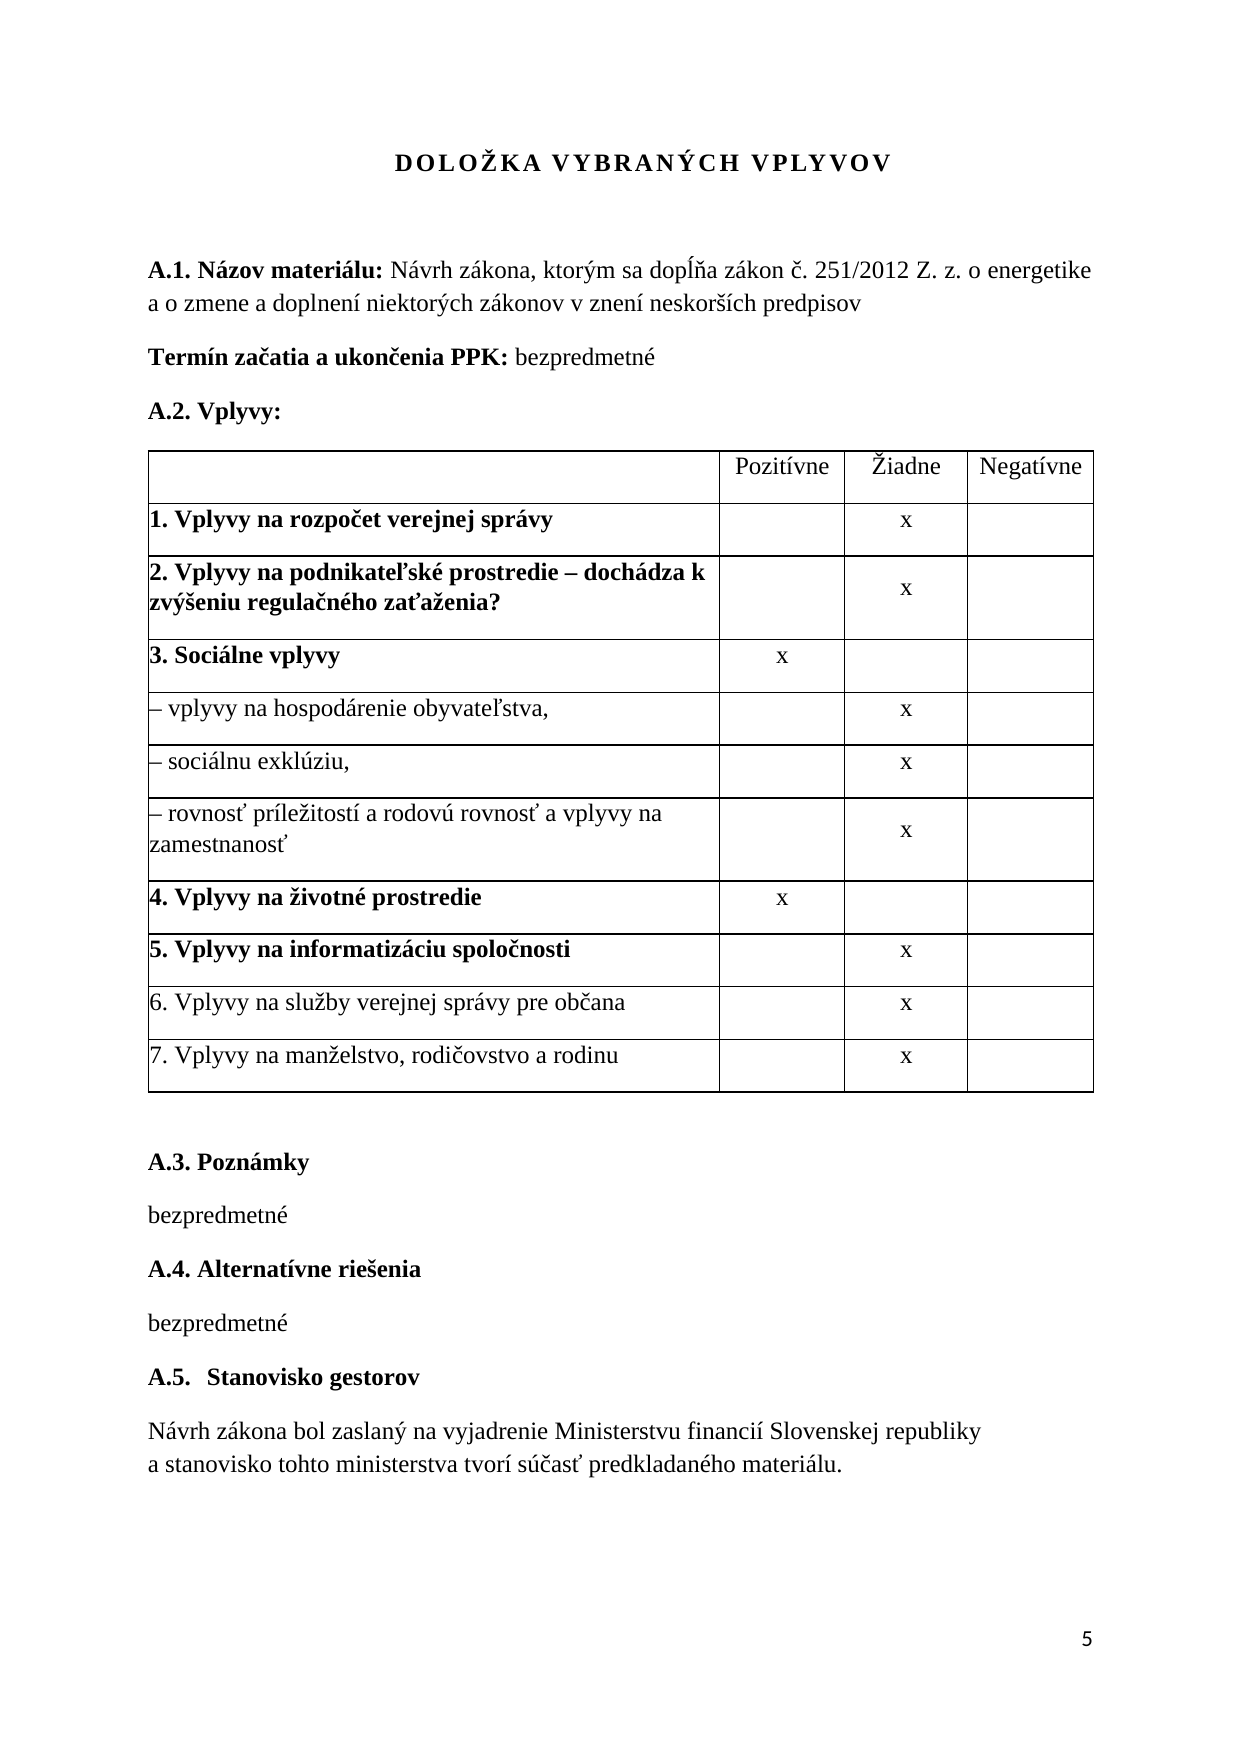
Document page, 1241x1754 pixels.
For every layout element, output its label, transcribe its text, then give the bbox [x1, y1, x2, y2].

table_cell [845, 640, 967, 691]
table_cell 1. Vplyvy na rozpočet verejnej správy [149, 504, 719, 555]
table_cell [720, 799, 844, 880]
table_header Pozitívne [720, 452, 844, 503]
text A.5. Stanovisko gestorov [148, 1362, 1093, 1391]
table_cell – rovnosť príležitostí a rodovú rovnosť a vplyvy na zamestnanosť [149, 799, 719, 880]
table_cell x [845, 746, 967, 797]
table_cell 3. Sociálne vplyvy [149, 640, 719, 691]
table_cell [720, 693, 844, 744]
table_cell x [720, 882, 844, 933]
table_cell [720, 557, 844, 638]
table_cell 7. Vplyvy na manželstvo, rodičovstvo a rodinu [149, 1040, 719, 1091]
table_cell x [845, 987, 967, 1038]
table_cell – vplyvy na hospodárenie obyvateľstva, [149, 693, 719, 744]
table_cell x [845, 693, 967, 744]
text bezpredmetné [148, 1201, 1093, 1229]
table_cell 4. Vplyvy na životné prostredie [149, 882, 719, 933]
table_cell [968, 882, 1093, 933]
table_cell [968, 935, 1093, 986]
table_cell 5. Vplyvy na informatizáciu spoločnosti [149, 935, 719, 986]
table_cell [968, 746, 1093, 797]
table_cell [720, 1040, 844, 1091]
table_cell x [845, 935, 967, 986]
table_cell [968, 987, 1093, 1038]
table_cell [720, 504, 844, 555]
table_cell [968, 693, 1093, 744]
text A.3. Poznámky [148, 1147, 1093, 1175]
table_header [149, 452, 719, 503]
table_cell 6. Vplyvy na služby verejnej správy pre občana [149, 987, 719, 1038]
table_cell x [845, 1040, 967, 1091]
table_cell [720, 987, 844, 1038]
table_cell – sociálnu exklúziu, [149, 746, 719, 797]
table_cell [968, 640, 1093, 691]
text A.1. Názov materiálu: Návrh zákona, ktorým sa dopĺňa zákon č. 251/2012 Z. z. o energetike a o zmene a doplnení niektorých zákonov v znení neskorších predpisov [148, 255, 1093, 317]
text Návrh zákona bol zaslaný na vyjadrenie Ministerstvu financií Slovenskej republiky a stanovisko tohto ministerstva tvorí súčasť predkladaného materiálu. [148, 1416, 1093, 1478]
table_cell [968, 504, 1093, 555]
text A.4. Alternatívne riešenia [148, 1254, 1093, 1283]
table_header Žiadne [845, 452, 967, 503]
text DOLOŽKA VYBRANÝCH VPLYVOV [148, 148, 1138, 176]
table_cell [720, 935, 844, 986]
table_cell [720, 746, 844, 797]
table_cell 2. Vplyvy na podnikateľské prostredie – dochádza k zvýšeniu regulačného zaťaženia? [149, 557, 719, 638]
table_cell x [845, 504, 967, 555]
table_cell [968, 557, 1093, 638]
table_header Negatívne [968, 452, 1093, 503]
table_cell x [720, 640, 844, 691]
table_cell x [845, 799, 967, 880]
table_cell [845, 882, 967, 933]
text Termín začatia a ukončenia PPK: bezpredmetné [148, 342, 1093, 371]
table_cell [968, 1040, 1093, 1091]
table_cell x [845, 557, 967, 638]
text A.2. Vplyvy: [148, 396, 1093, 425]
text bezpredmetné [148, 1308, 1093, 1337]
table_cell [968, 799, 1093, 880]
